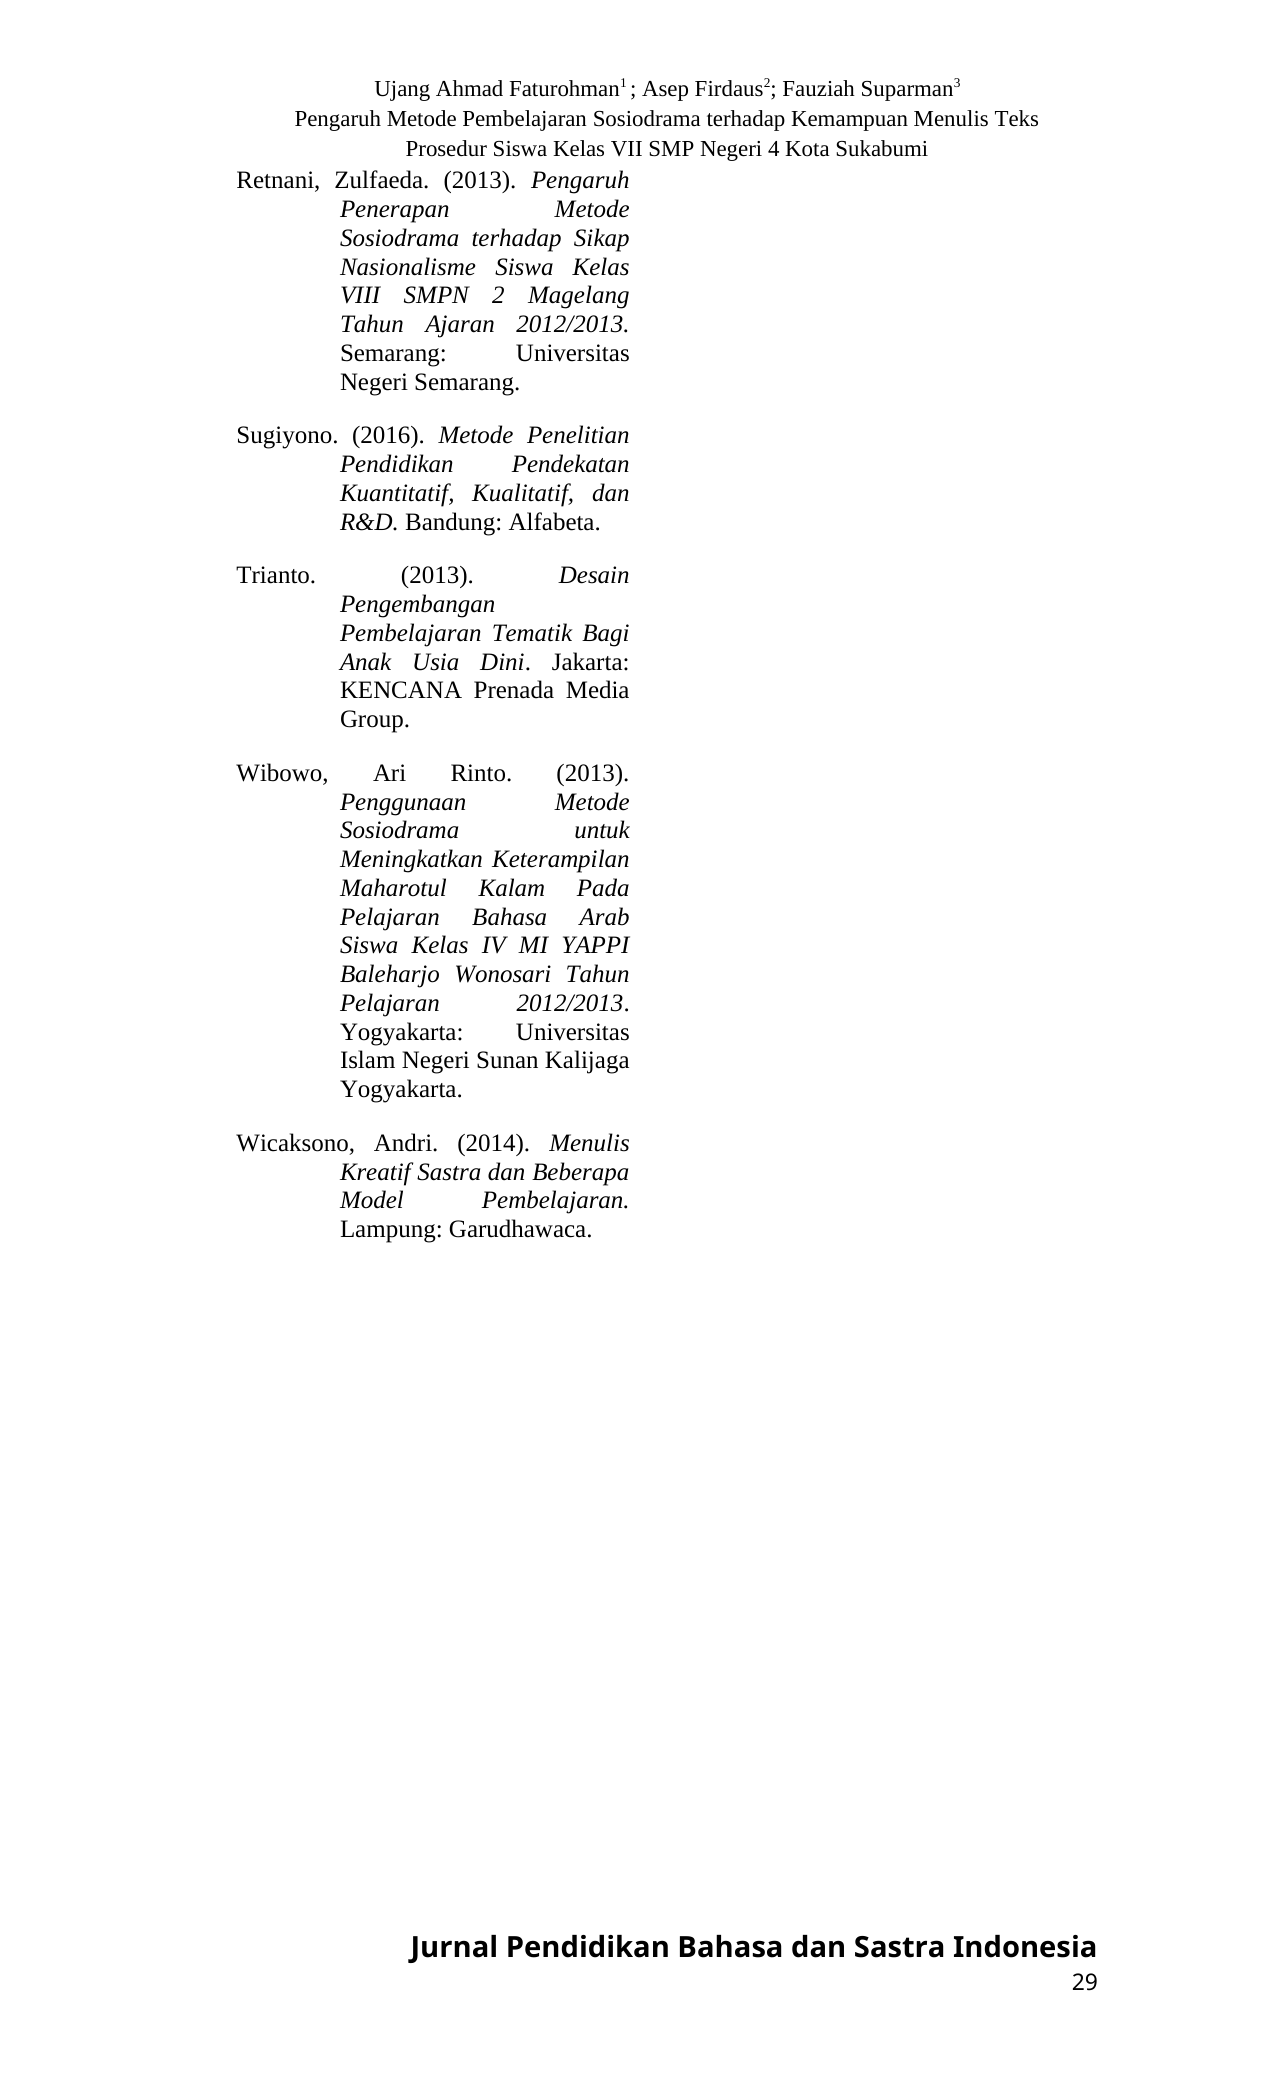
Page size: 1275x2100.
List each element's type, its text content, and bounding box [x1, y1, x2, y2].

text Retnani, Zulfaeda. (2013). Pengaruh Penerapan Metode Sosiodrama terhadap Sikap Nasionalisme Siswa Kelas VIII SMPN 2 Magelang Tahun Ajaran 2012/2013. Semarang: Universitas Negeri Semarang. [236, 166, 629, 396]
text Sugiyono. (2016). Metode Penelitian Pendidikan Pendekatan Kuantitatif, Kualitatif, dan R&D. Bandung: Alfabeta. [236, 421, 629, 536]
text Wicaksono, Andri. (2014). Menulis Kreatif Sastra dan Beberapa Model Pembelajaran. Lampung: Garudhawaca. [236, 1128, 629, 1243]
text Wibowo, Ari Rinto. (2013). Penggunaan Metode Sosiodrama untuk Meningkatkan Keterampilan Maharotul Kalam Pada Pelajaran Bahasa Arab Siswa Kelas IV MI YAPPI Baleharjo Wonosari Tahun Pelajaran 2012/2013. Yogyakarta: Universitas Islam Negeri Sunan Kalijaga Yogyakarta. [236, 758, 629, 1103]
text Trianto. (2013). Desain Pengembangan Pembelajaran Tematik Bagi Anak Usia Dini. Jakarta: KENCANA Prenada Media Group. [236, 561, 629, 733]
